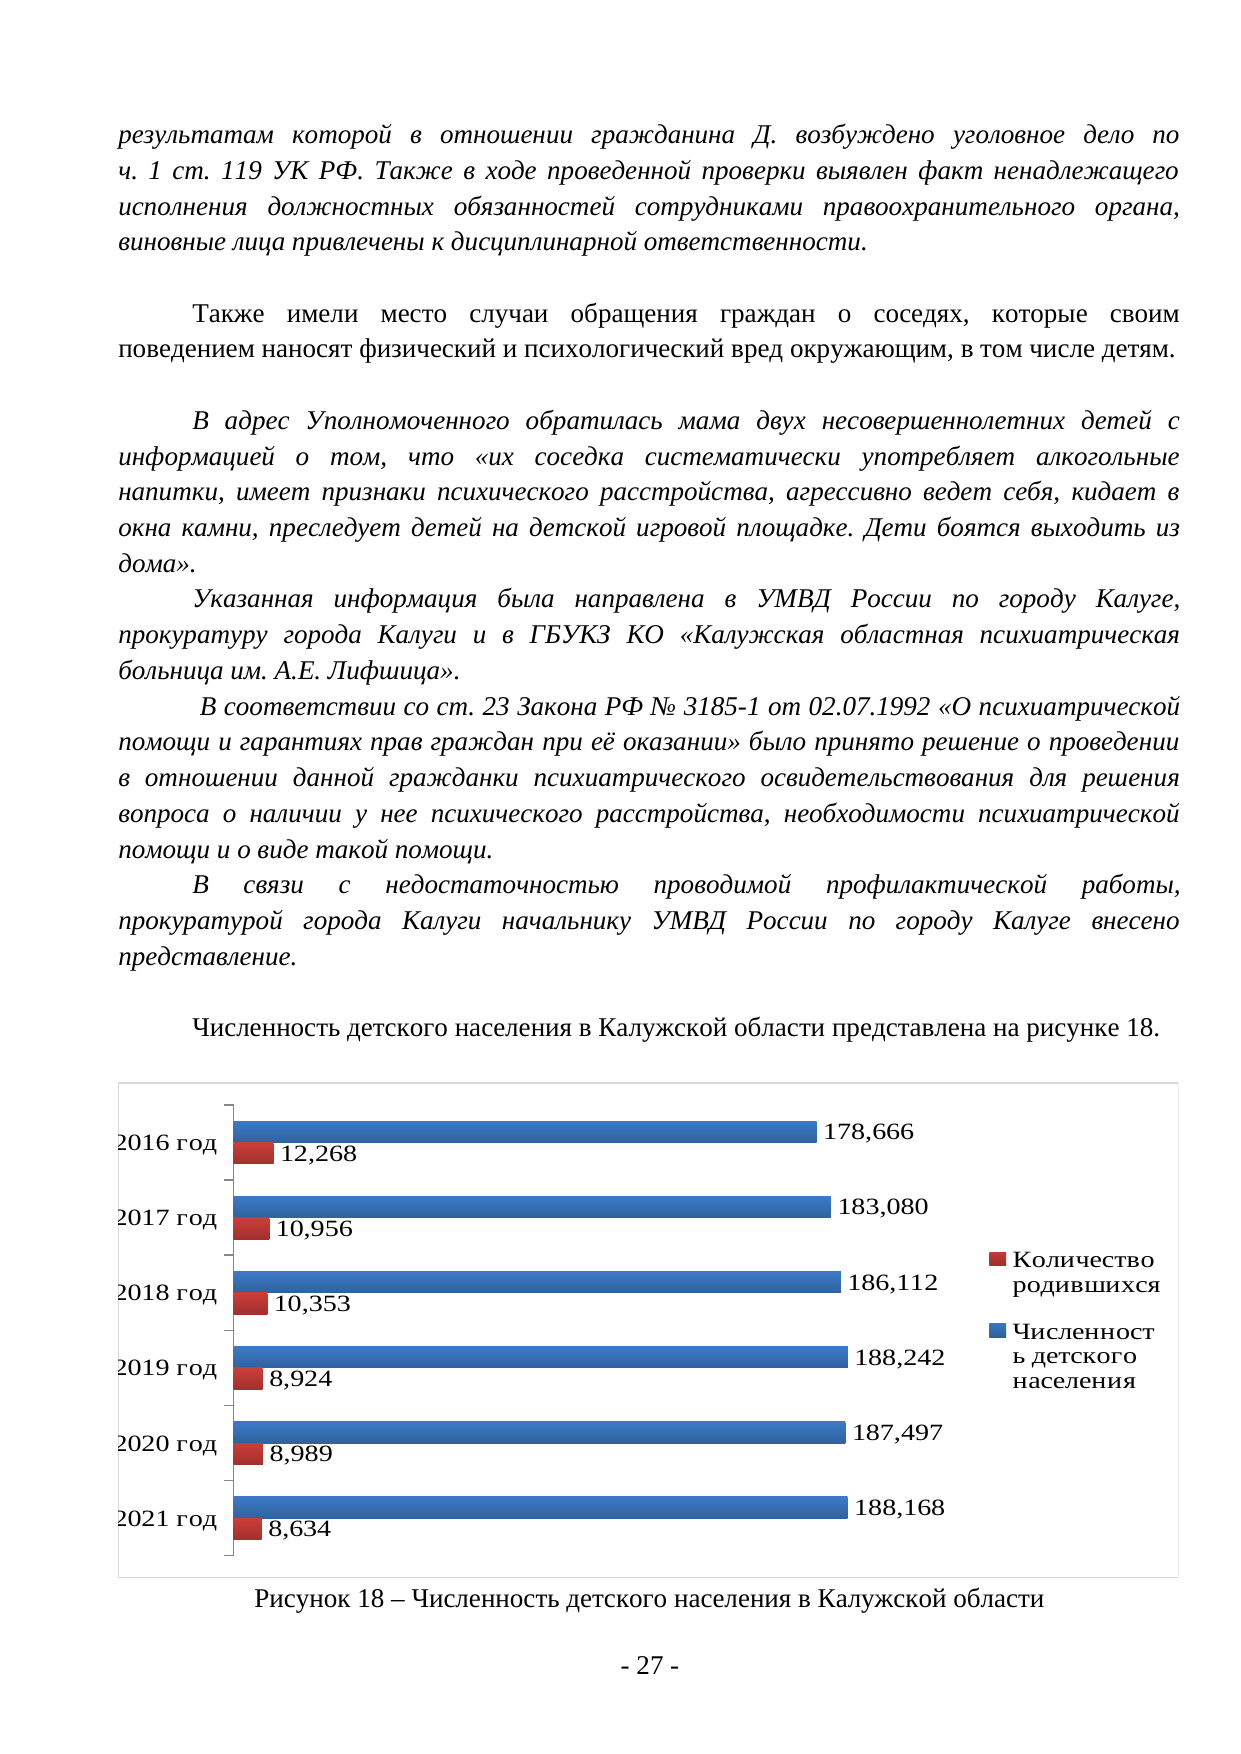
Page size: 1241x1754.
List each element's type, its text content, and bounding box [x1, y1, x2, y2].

text В соответствии со ст. 23 Закона РФ № 3185-1 от 02.07.1992 «О психиатрической помощи и гарантиях прав граждан при её оказании» было принято решение о проведении в отношении данной гражданки психиатрического освидетельствования для решения вопроса о наличии у нее психического расстройства, необходимости психиатрической помощи и о виде такой помощи. [118, 690, 1181, 864]
text Рисунок 18 – Численность детского населения в Калужской области [118, 1582, 1181, 1613]
text В связи с недостаточностью проводимой профилактической работы, прокуратурой города Калуги начальнику УМВД России по городу Калуге внесено представление. [118, 868, 1181, 971]
text В адрес Уполномоченного обратилась мама двух несовершеннолетних детей с информацией о том, что «их соседка систематически употребляет алкогольные напитки, имеет признаки психического расстройства, агрессивно ведет себя, кидает в окна камни, преследует детей на детской игровой площадке. Дети боятся выходить из дома». [118, 404, 1181, 578]
text Численность детского населения в Калужской области представлена на рисунке 18. [118, 1011, 1181, 1042]
text Также имели место случаи обращения граждан о соседях, которые своим поведением наносят физический и психологический вред окружающим, в том числе детям. [118, 297, 1181, 364]
text Указанная информация была направлена в УМВД России по городу Калуге, прокуратуру города Калуги и в ГБУКЗ КО «Калужская областная психиатрическая больница им. А.Е. Лифшица». [118, 583, 1181, 685]
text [118, 118, 1181, 256]
